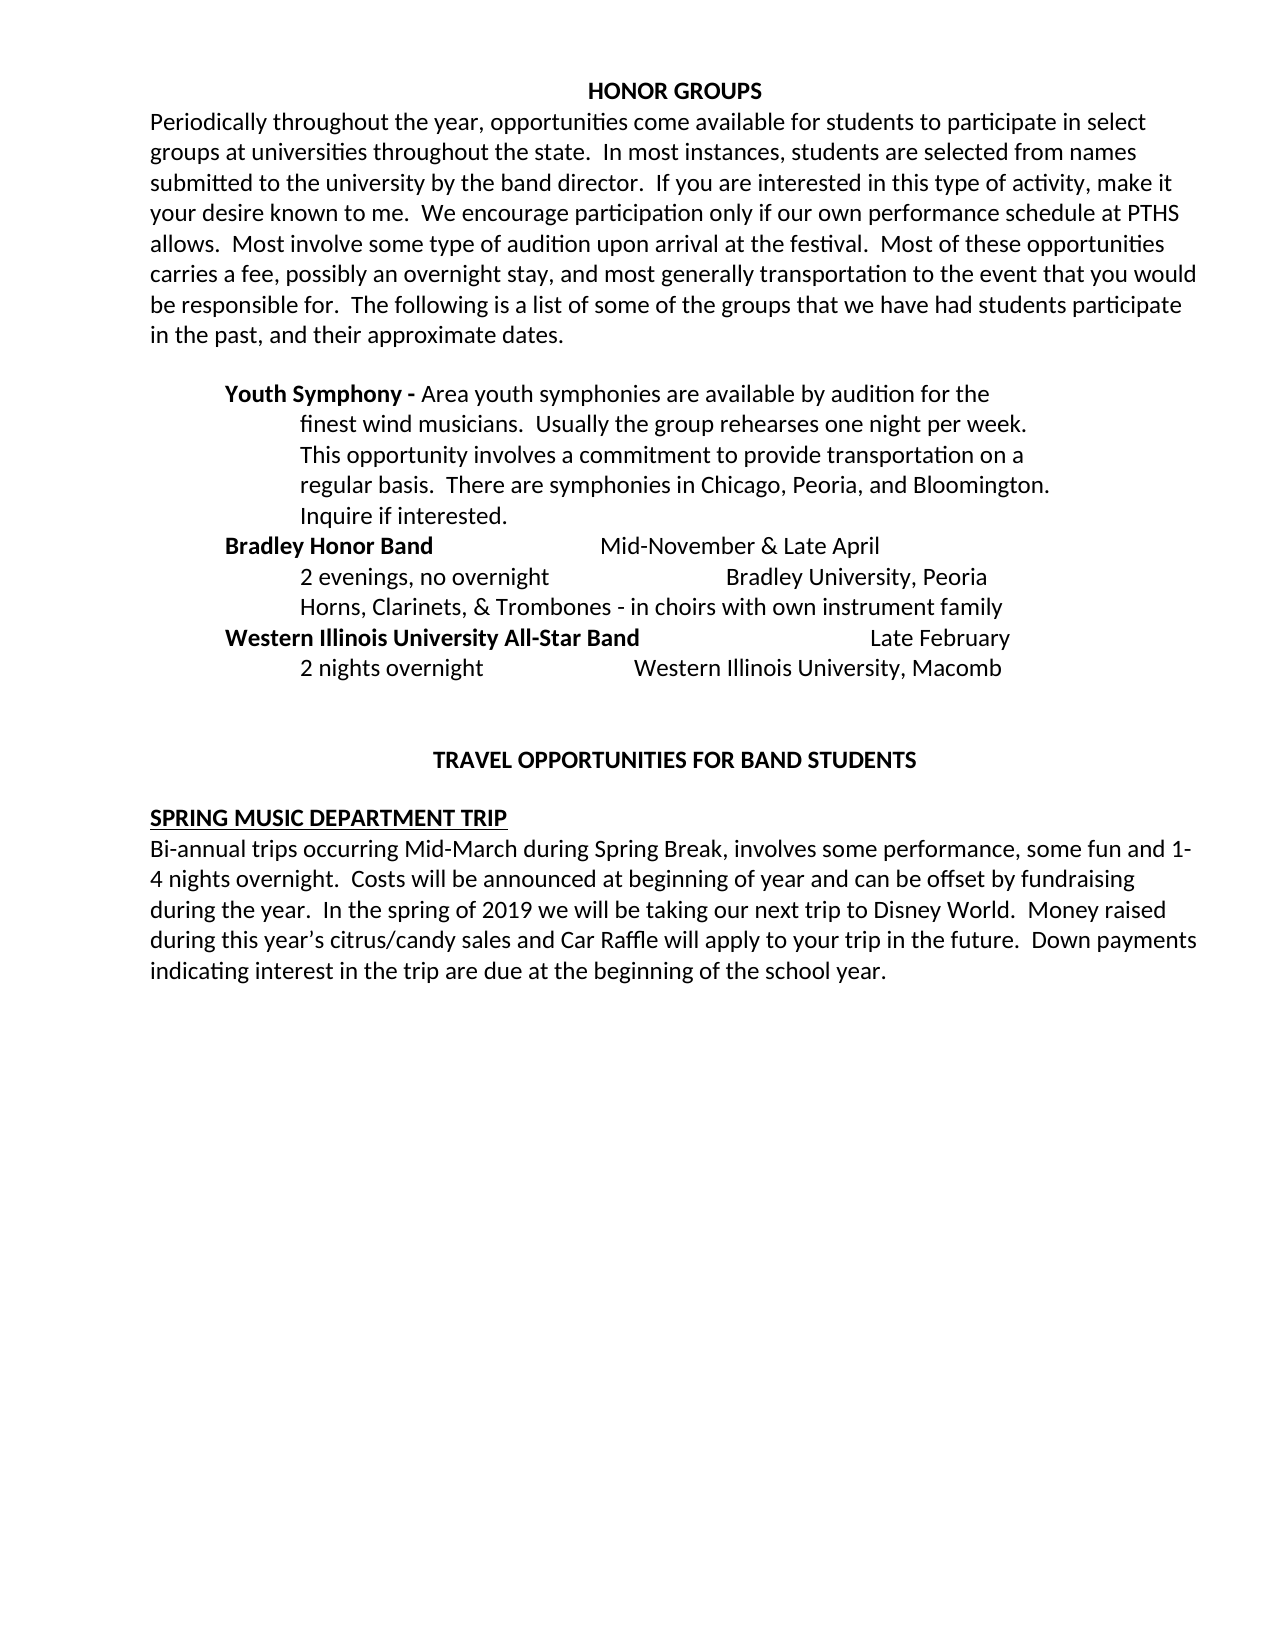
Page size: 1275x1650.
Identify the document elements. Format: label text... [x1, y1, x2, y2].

text Bi-annual trips occurring Mid-March during Spring Break, involves some performance, some fun and 1-4 nights overnight. Costs will be announced at beginning of year and can be offset by fundraising during the year. In the spring of 2019 we will be taking our next trip to Disney World. Money raised during this year’s citrus/candy sales and Car Raffle will apply to your trip in the future. Down payments indicating interest in the trip are due at the beginning of the school year. [150, 833, 1200, 986]
text regular basis. There are symphonies in Chicago, Peoria, and Bloomington. [150, 469, 1200, 500]
text 2 nights overnight Western Illinois University, Macomb [150, 652, 1200, 683]
text Western Illinois University All-Star Band Late February [150, 622, 1200, 652]
text finest wind musicians. Usually the group rehearses one night per week. [150, 408, 1200, 439]
text SPRING MUSIC DEPARTMENT TRIP [150, 803, 1200, 833]
text Horns, Clarinets, & Trombones - in choirs with own instrument family [150, 591, 1200, 622]
text Periodically throughout the year, opportunities come available for students to participate in select groups at universities throughout the state. In most instances, students are selected from names submitted to the university by the band director. If you are interested in this type of activity, make it your desire known to me. We encourage participation only if our own performance schedule at PTHS allows. Most involve some type of audition upon arrival at the festival. Most of these opportunities carries a fee, possibly an overnight stay, and most generally transportation to the event that you would be responsible for. The following is a list of some of the groups that we have had students participate in the past, and their approximate dates. [150, 106, 1200, 350]
text Youth Symphony - Area youth symphonies are available by audition for the [150, 378, 1200, 408]
text HONOR GROUPS [150, 66, 1200, 106]
text Bradley Honor Band Mid-November & Late April [150, 530, 1200, 561]
text Inquire if interested. [150, 500, 1200, 530]
text TRAVEL OPPORTUNITIES FOR BAND STUDENTS [150, 744, 1200, 774]
text 2 evenings, no overnight Bradley University, Peoria [150, 561, 1200, 591]
text This opportunity involves a commitment to provide transportation on a [150, 439, 1200, 469]
